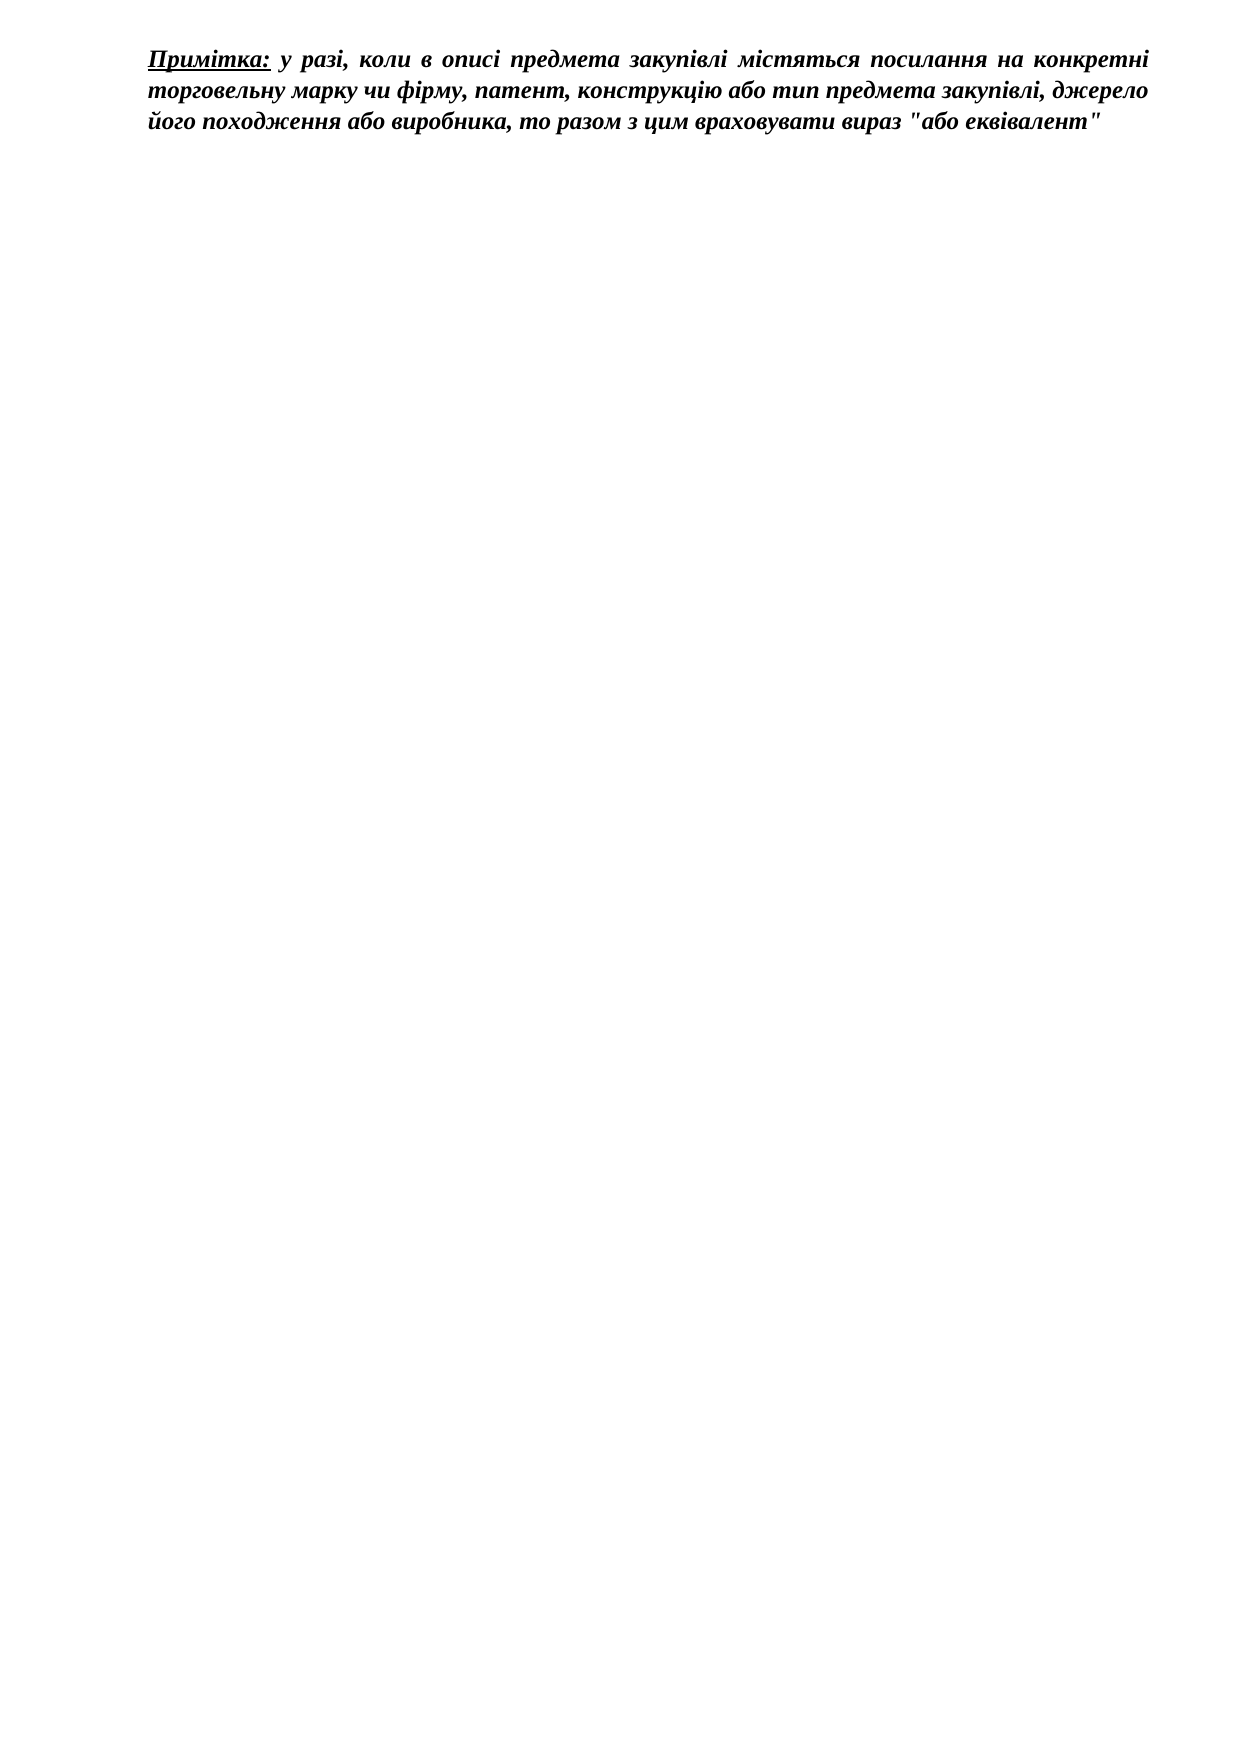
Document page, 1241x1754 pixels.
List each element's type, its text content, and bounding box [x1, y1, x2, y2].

text Примітка: у разі, коли в описі предмета закупівлі містяться посилання на конкретні торговельну марку чи фірму, патент, конструкцію або тип предмета закупівлі, джерело його походження або виробника, то разом з цим враховувати вираз "або еквівалент" [148, 44, 1152, 135]
